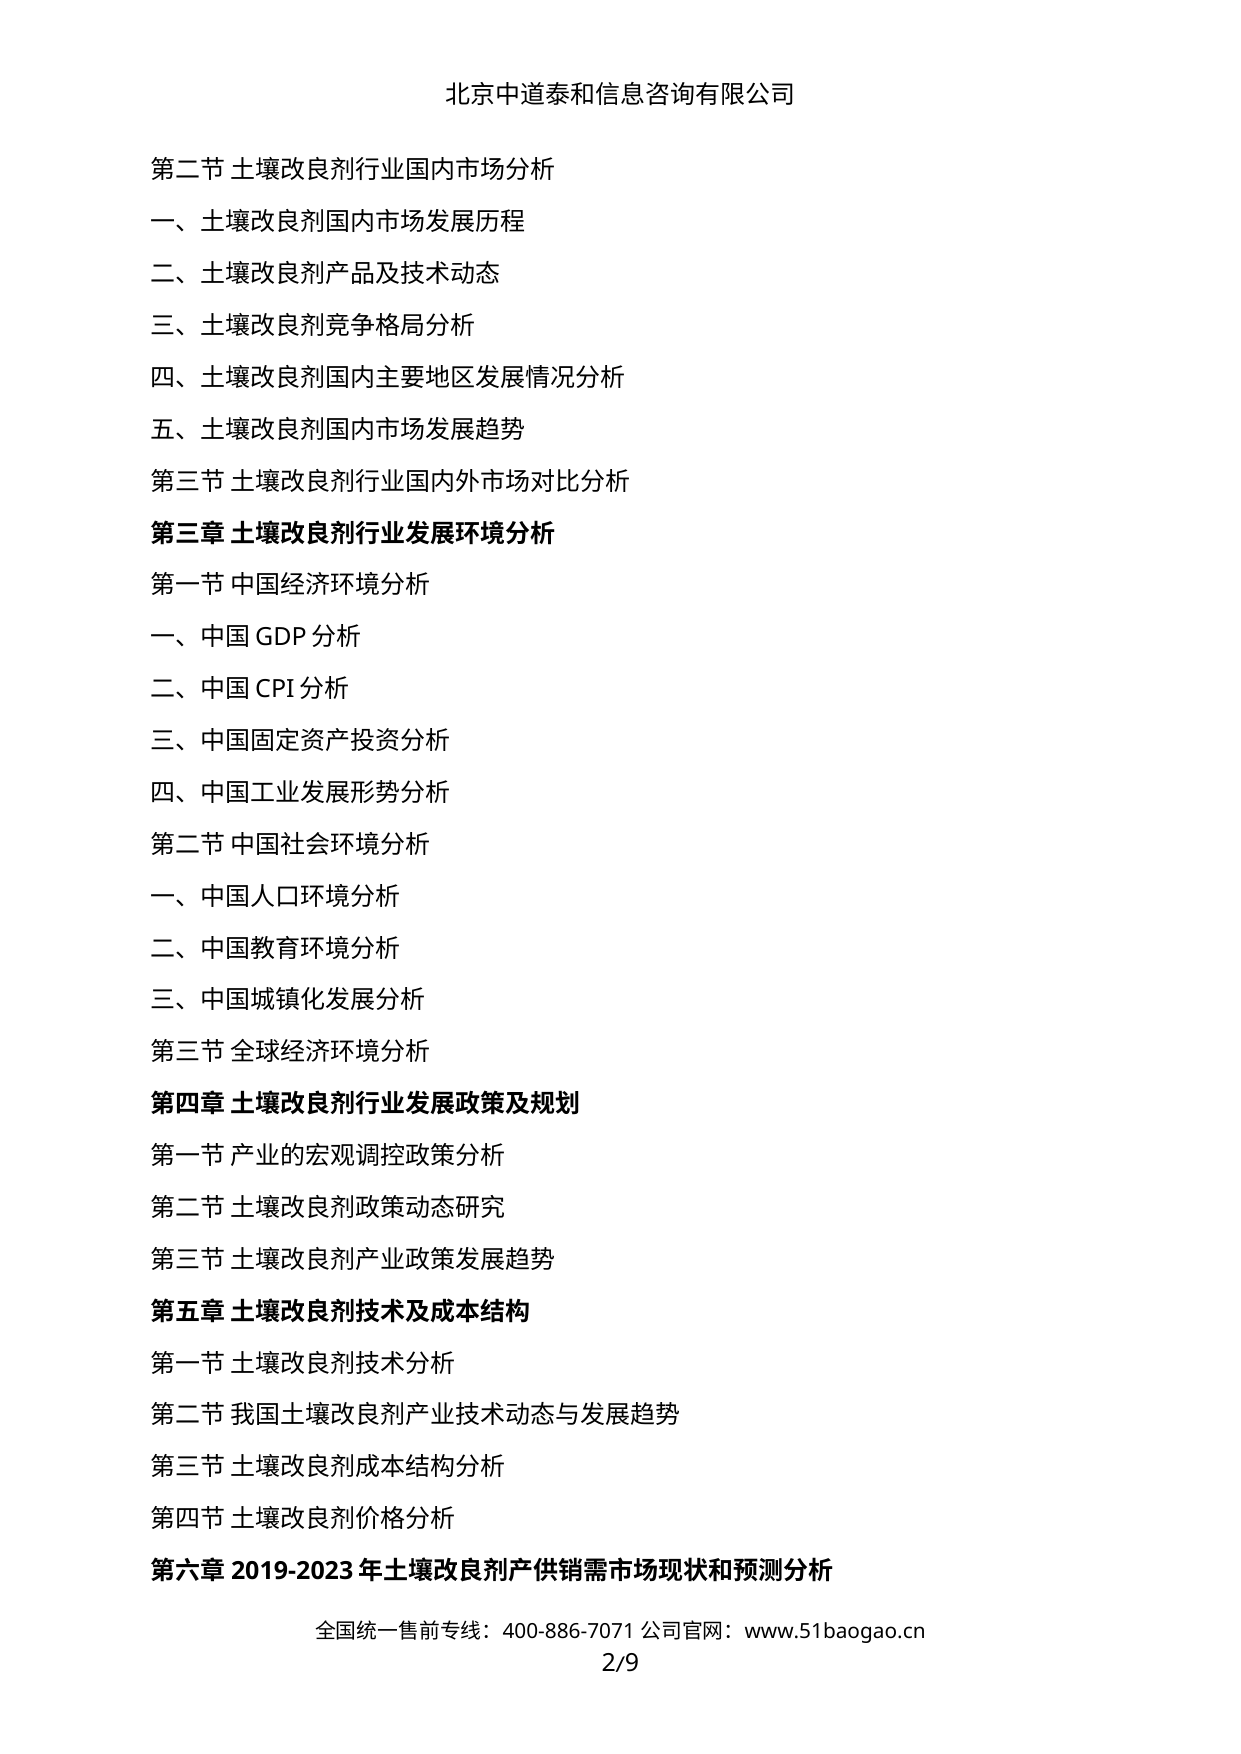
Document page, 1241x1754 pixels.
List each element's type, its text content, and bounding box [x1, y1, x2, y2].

text 二、土壤改良剂产品及技术动态 [150, 254, 1090, 290]
text 二、中国教育环境分析 [150, 928, 1090, 964]
text 第三节 土壤改良剂成本结构分析 [150, 1447, 1090, 1483]
text 五、土壤改良剂国内市场发展趋势 [150, 409, 1090, 446]
text 一、中国人口环境分析 [150, 876, 1090, 912]
text 二、中国CPI分析 [150, 669, 1090, 705]
text 三、中国城镇化发展分析 [150, 980, 1090, 1016]
text 第二节 土壤改良剂政策动态研究 [150, 1187, 1090, 1224]
text 第五章 土壤改良剂技术及成本结构 [150, 1291, 1090, 1327]
text 一、中国GDP分析 [150, 617, 1090, 653]
text 第三节 土壤改良剂产业政策发展趋势 [150, 1239, 1090, 1276]
text 一、土壤改良剂国内市场发展历程 [150, 202, 1090, 238]
text 第三章 土壤改良剂行业发展环境分析 [150, 513, 1090, 549]
text 三、土壤改良剂竞争格局分析 [150, 306, 1090, 342]
text 第二节 中国社会环境分析 [150, 824, 1090, 861]
text 第三节 全球经济环境分析 [150, 1032, 1090, 1068]
text 第三节 土壤改良剂行业国内外市场对比分析 [150, 461, 1090, 497]
text 第二节 土壤改良剂行业国内市场分析 [150, 150, 1090, 186]
text 第一节 中国经济环境分析 [150, 565, 1090, 601]
text 第六章 2019-2023年土壤改良剂产供销需市场现状和预测分析 [150, 1551, 1090, 1587]
text 第四章 土壤改良剂行业发展政策及规划 [150, 1084, 1090, 1120]
text 第四节 土壤改良剂价格分析 [150, 1499, 1090, 1535]
text 四、中国工业发展形势分析 [150, 772, 1090, 809]
text 第二节 我国土壤改良剂产业技术动态与发展趋势 [150, 1395, 1090, 1431]
text 三、中国固定资产投资分析 [150, 721, 1090, 757]
text 四、土壤改良剂国内主要地区发展情况分析 [150, 357, 1090, 394]
text 第一节 产业的宏观调控政策分析 [150, 1136, 1090, 1172]
text 第一节 土壤改良剂技术分析 [150, 1343, 1090, 1379]
